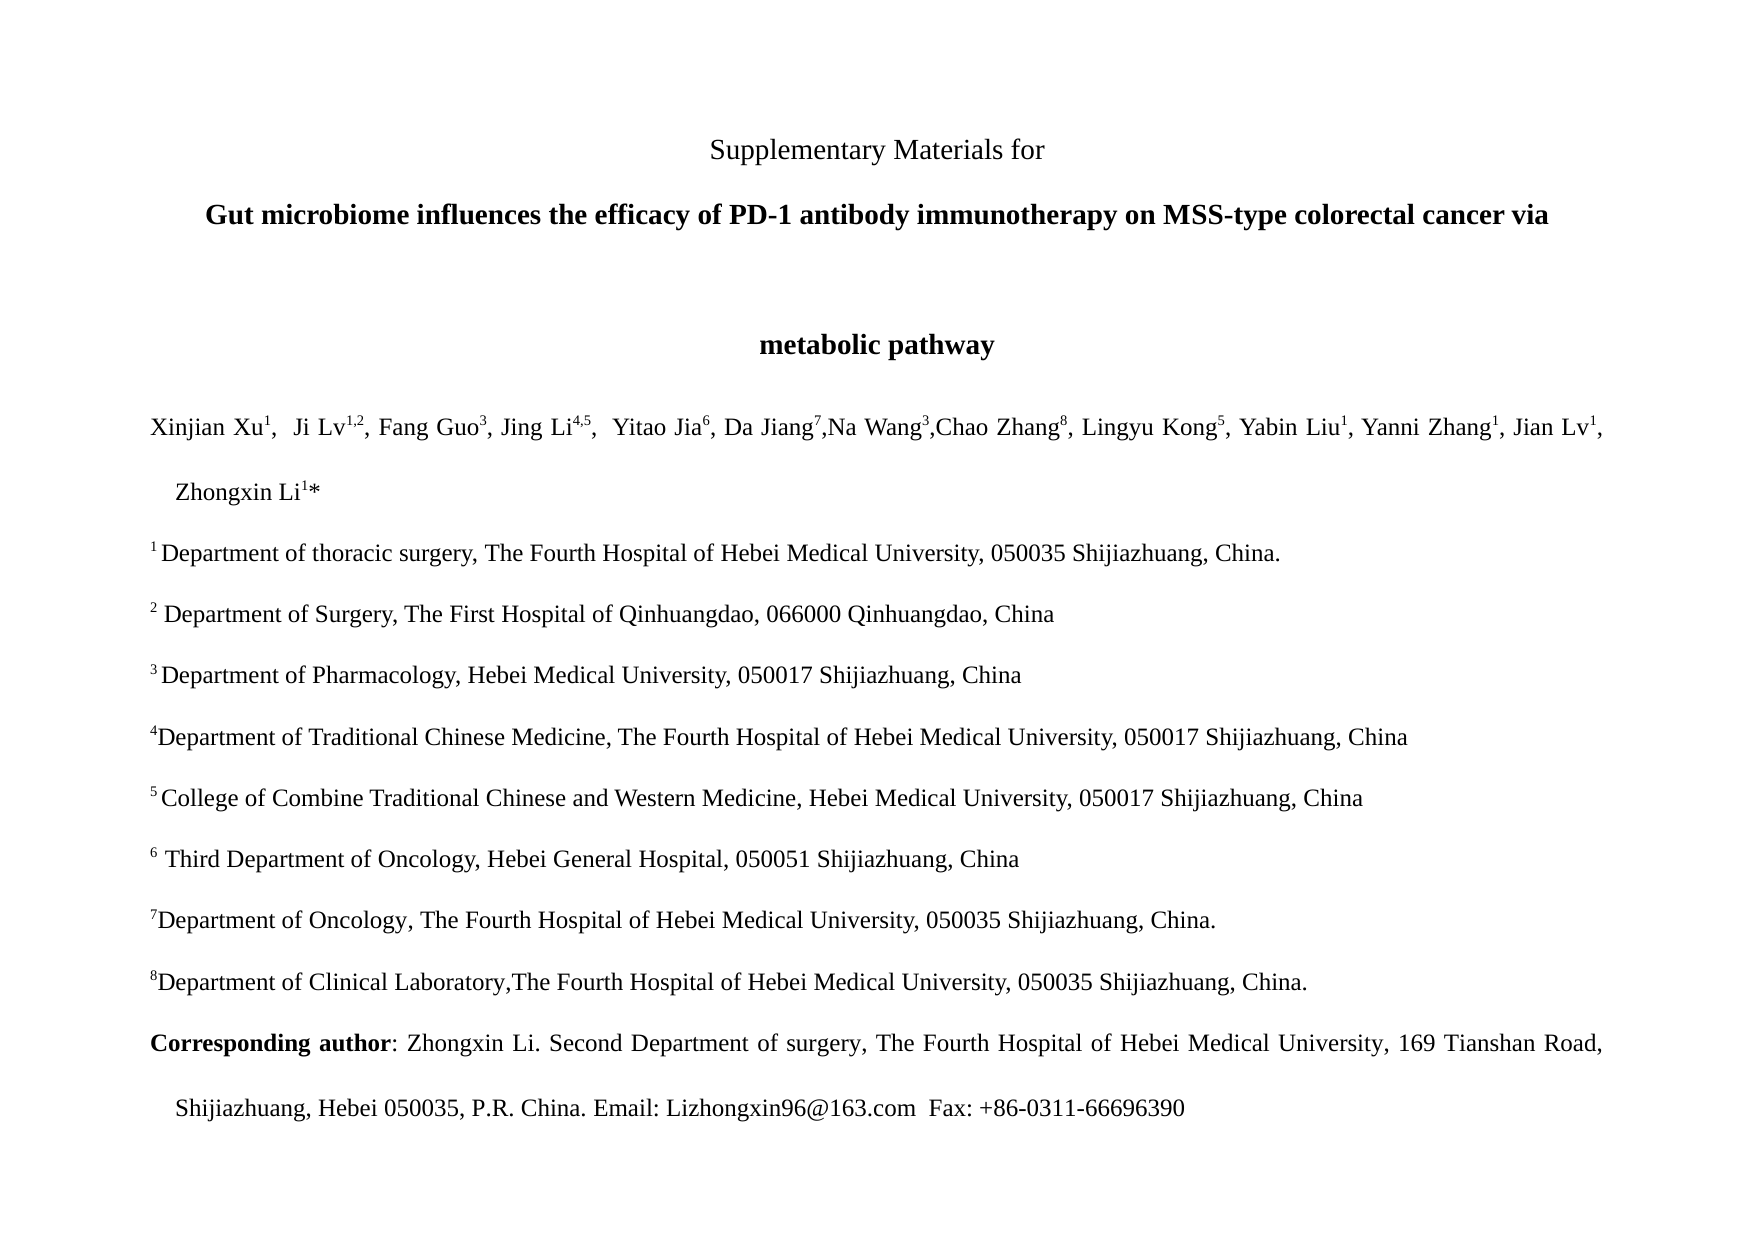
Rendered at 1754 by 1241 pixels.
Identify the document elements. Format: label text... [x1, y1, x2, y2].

text 7Department of Oncology, The Fourth Hospital of Hebei Medical University, 050035 Shijiazhuang, China. [150, 904, 1604, 936]
text 1 Department of thoracic surgery, The Fourth Hospital of Hebei Medical University, 050035 Shijiazhuang, China. [150, 536, 1604, 569]
text 2 Department of Surgery, The First Hospital of Qinhuangdao, 066000 Qinhuangdao, China [150, 597, 1604, 630]
text Xinjian Xu1, Ji Lv1,2, Fang Guo3, Jing Li4,5, Yitao Jia6, Da Jiang7,Na Wang3,Chao Zhang8, Lingyu Kong5, Yabin Liu1, Yanni Zhang1, Jian Lv1, Zhongxin Li1* [150, 410, 1604, 507]
text 5 College of Combine Traditional Chinese and Western Medicine, Hebei Medical University, 050017 Shijiazhuang, China [150, 781, 1604, 814]
text 4Department of Traditional Chinese Medicine, The Fourth Hospital of Hebei Medical University, 050017 Shijiazhuang, China [150, 720, 1604, 752]
text 6 Third Department of Oncology, Hebei General Hospital, 050051 Shijiazhuang, China [150, 842, 1604, 875]
text 8Department of Clinical Laboratory,The Fourth Hospital of Hebei Medical University, 050035 Shijiazhuang, China. [150, 965, 1604, 997]
text Gut microbiome influences the efficacy of PD-1 antibody immunotherapy on MSS-type colorectal cancer via metabolic pathway [150, 181, 1604, 376]
text Corresponding author: Zhongxin Li. Second Department of surgery, The Fourth Hospital of Hebei Medical University, 169 Tianshan Road, Shijiazhuang, Hebei 050035, P.R. China. Email: Lizhongxin96@163.com Fax: +86-0311-66696390 [150, 1026, 1604, 1124]
text 3 Department of Pharmacology, Hebei Medical University, 050017 Shijiazhuang, China [150, 659, 1604, 691]
text Supplementary Materials for [150, 116, 1604, 181]
